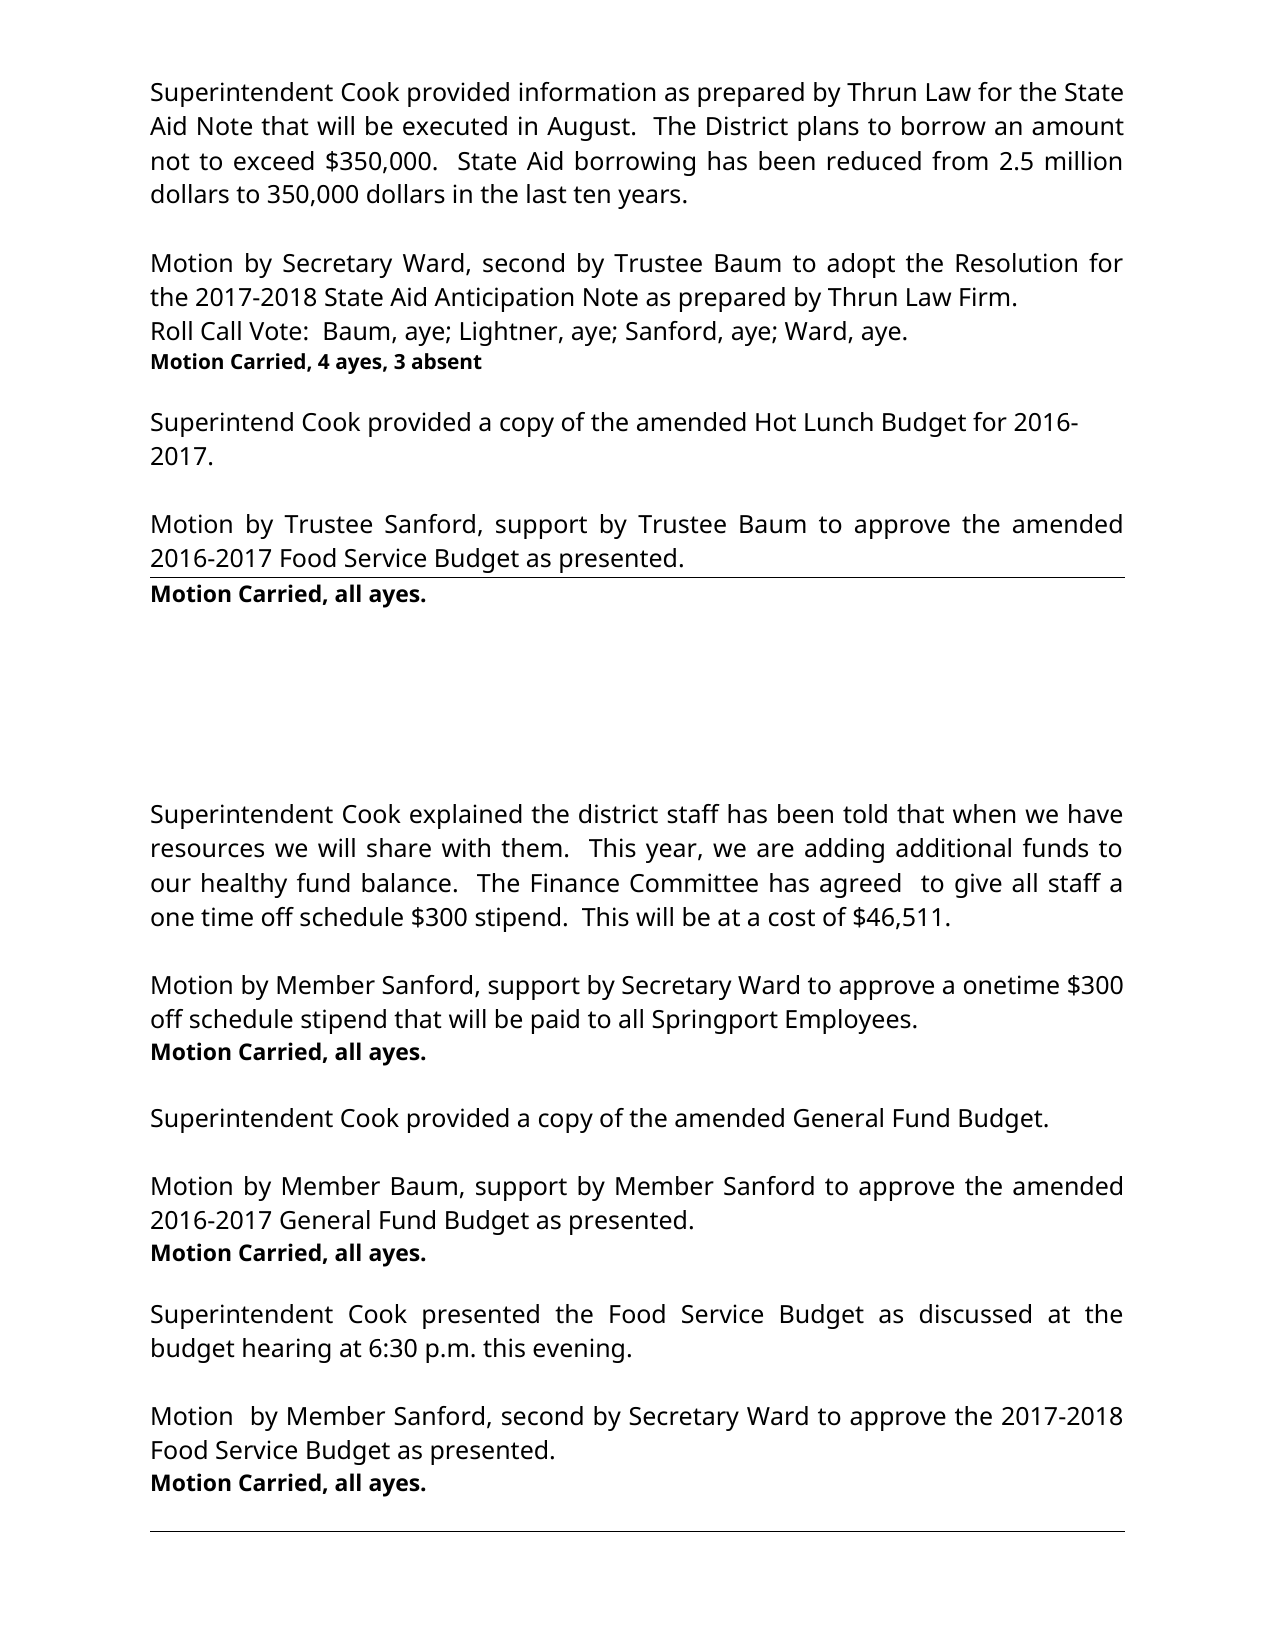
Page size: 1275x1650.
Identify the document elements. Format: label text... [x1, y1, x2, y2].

text Superintendent Cook explained the district staff has been told that when we have resources we will share with them. This year, we are adding additional funds to our healthy fund balance. The Finance Committee has agreed to give all staff a one time off schedule $300 stipend. This will be at a cost of $46,511. [150, 797, 1125, 933]
text Superintendent Cook provided information as prepared by Thrun Law for the State Aid Note that will be executed in August. The District plans to borrow an amount not to exceed $350,000. State Aid borrowing has been reduced from 2.5 million dollars to 350,000 dollars in the last ten years. [150, 75, 1125, 211]
text Roll Call Vote: Baum, aye; Lightner, aye; Sanford, aye; Ward, aye. [150, 313, 1125, 347]
text Superintendent Cook provided a copy of the amended General Fund Budget. [150, 1101, 1125, 1135]
text Motion Carried, all ayes. [150, 1237, 1125, 1268]
text Motion by Trustee Sanford, support by Trustee Baum to approve the amended 2016-2017 Food Service Budget as presented. [150, 507, 1125, 577]
text Motion Carried, all ayes. [150, 578, 1125, 609]
text Superintend Cook provided a copy of the amended Hot Lunch Budget for 2016-2017. [150, 404, 1125, 472]
text Motion Carried, all ayes. [150, 1467, 1125, 1498]
text Motion Carried, 4 ayes, 3 absent [150, 347, 1125, 376]
text Motion Carried, all ayes. [150, 1036, 1125, 1067]
text Superintendent Cook presented the Food Service Budget as discussed at the budget hearing at 6:30 p.m. this evening. [150, 1297, 1125, 1365]
text Motion by Member Baum, support by Member Sanford to approve the amended 2016-2017 General Fund Budget as presented. [150, 1169, 1125, 1237]
text Motion by Secretary Ward, second by Trustee Baum to adopt the Resolution for the 2017-2018 State Aid Anticipation Note as prepared by Thrun Law Firm. [150, 245, 1125, 313]
text Motion by Member Sanford, support by Secretary Ward to approve a onetime $300 off schedule stipend that will be paid to all Springport Employees. [150, 967, 1125, 1036]
text Motion by Member Sanford, second by Secretary Ward to approve the 2017-2018 Food Service Budget as presented. [150, 1399, 1125, 1467]
